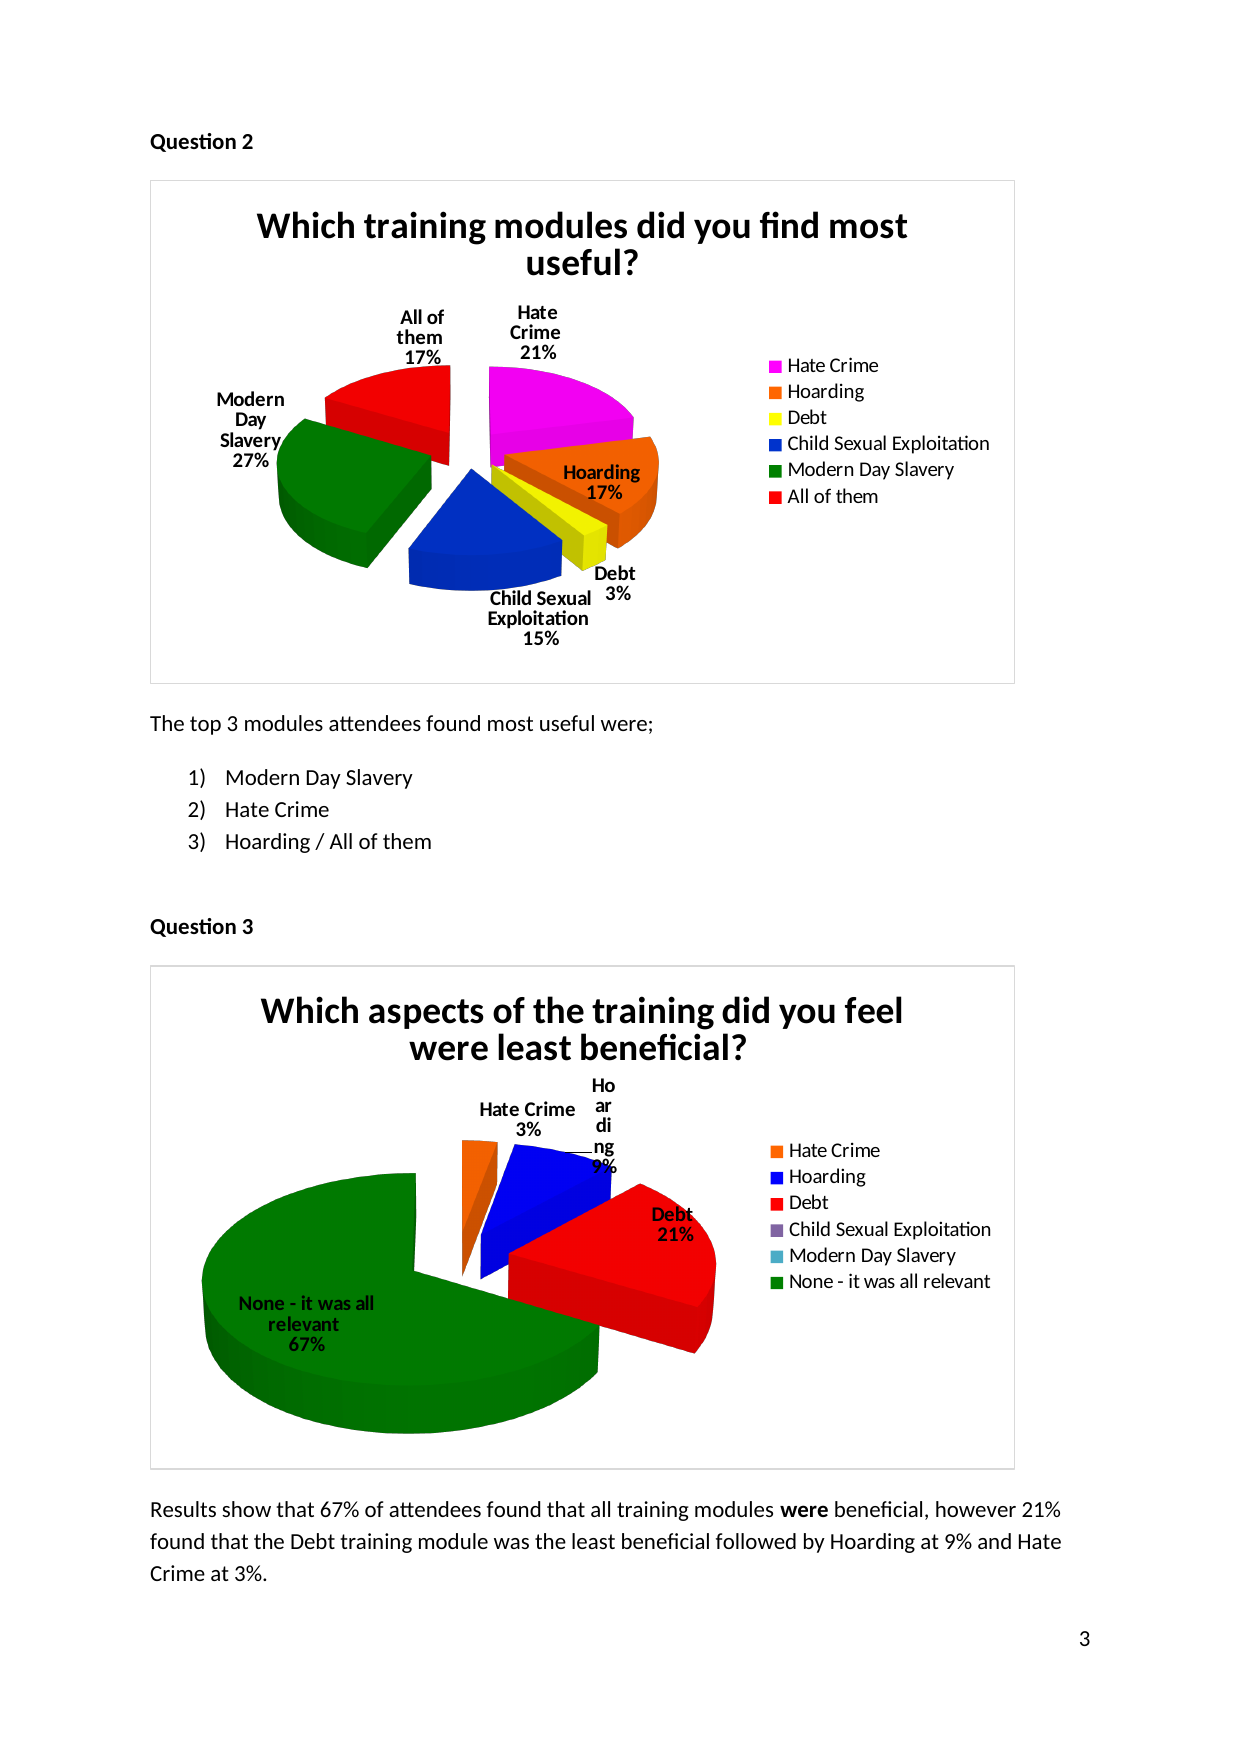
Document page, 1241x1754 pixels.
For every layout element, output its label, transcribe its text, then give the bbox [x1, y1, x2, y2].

text Question 2 [150, 127, 1090, 155]
list Modern Day Slavery [187, 763, 1090, 791]
text Question 3 [150, 912, 1090, 940]
list Hate Crime [187, 795, 1090, 823]
text The top 3 modules attendees found most useful were; [150, 709, 1090, 738]
text Results show that 67% of attendees found that all training modules were beneficial, however 21% found that the Debt training module was the least beneficial followed by Hoarding at 9% and Hate Crime at 3%. [150, 1495, 1090, 1587]
list Hoarding / All of them [187, 827, 1090, 855]
